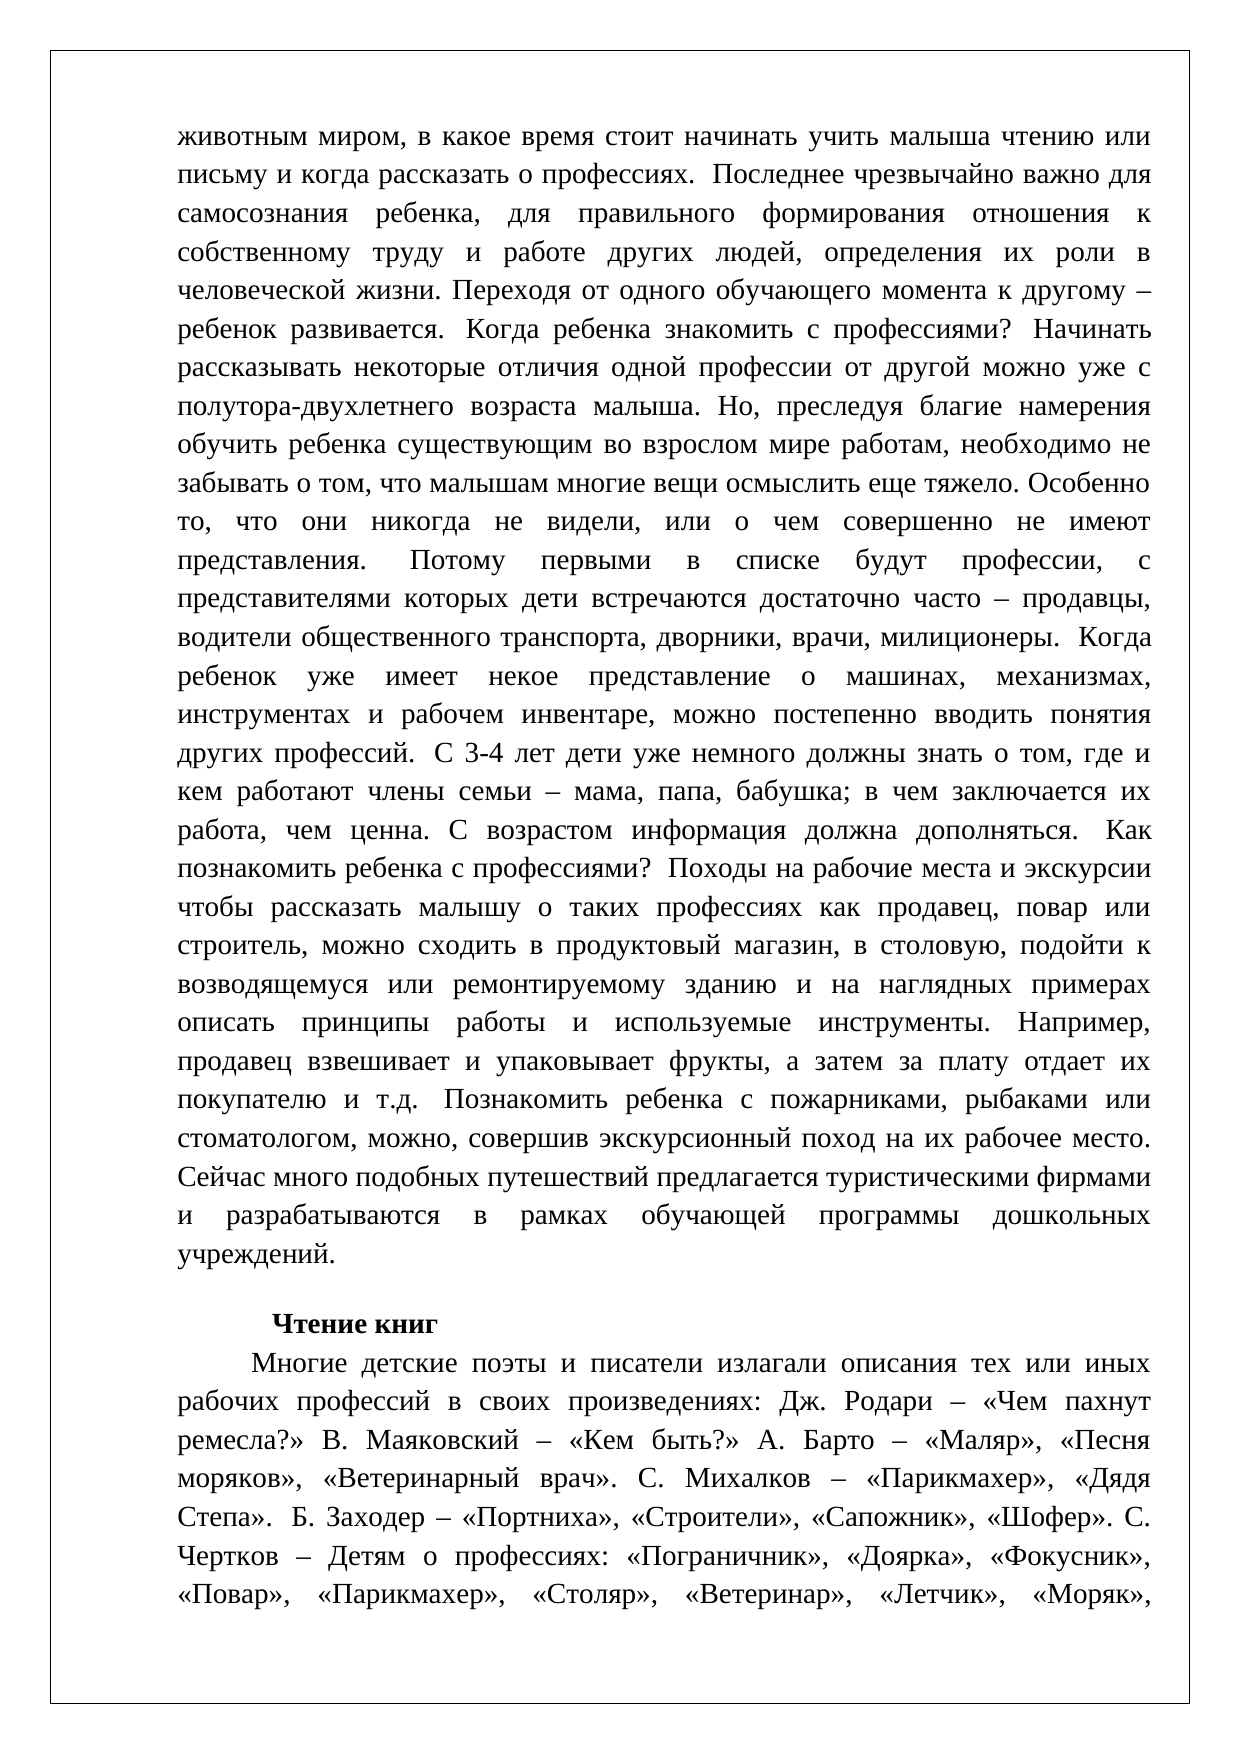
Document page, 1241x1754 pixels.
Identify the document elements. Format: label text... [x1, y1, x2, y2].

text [177, 118, 1152, 1269]
text Чтение книг [177, 1306, 1152, 1340]
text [177, 1345, 1152, 1610]
